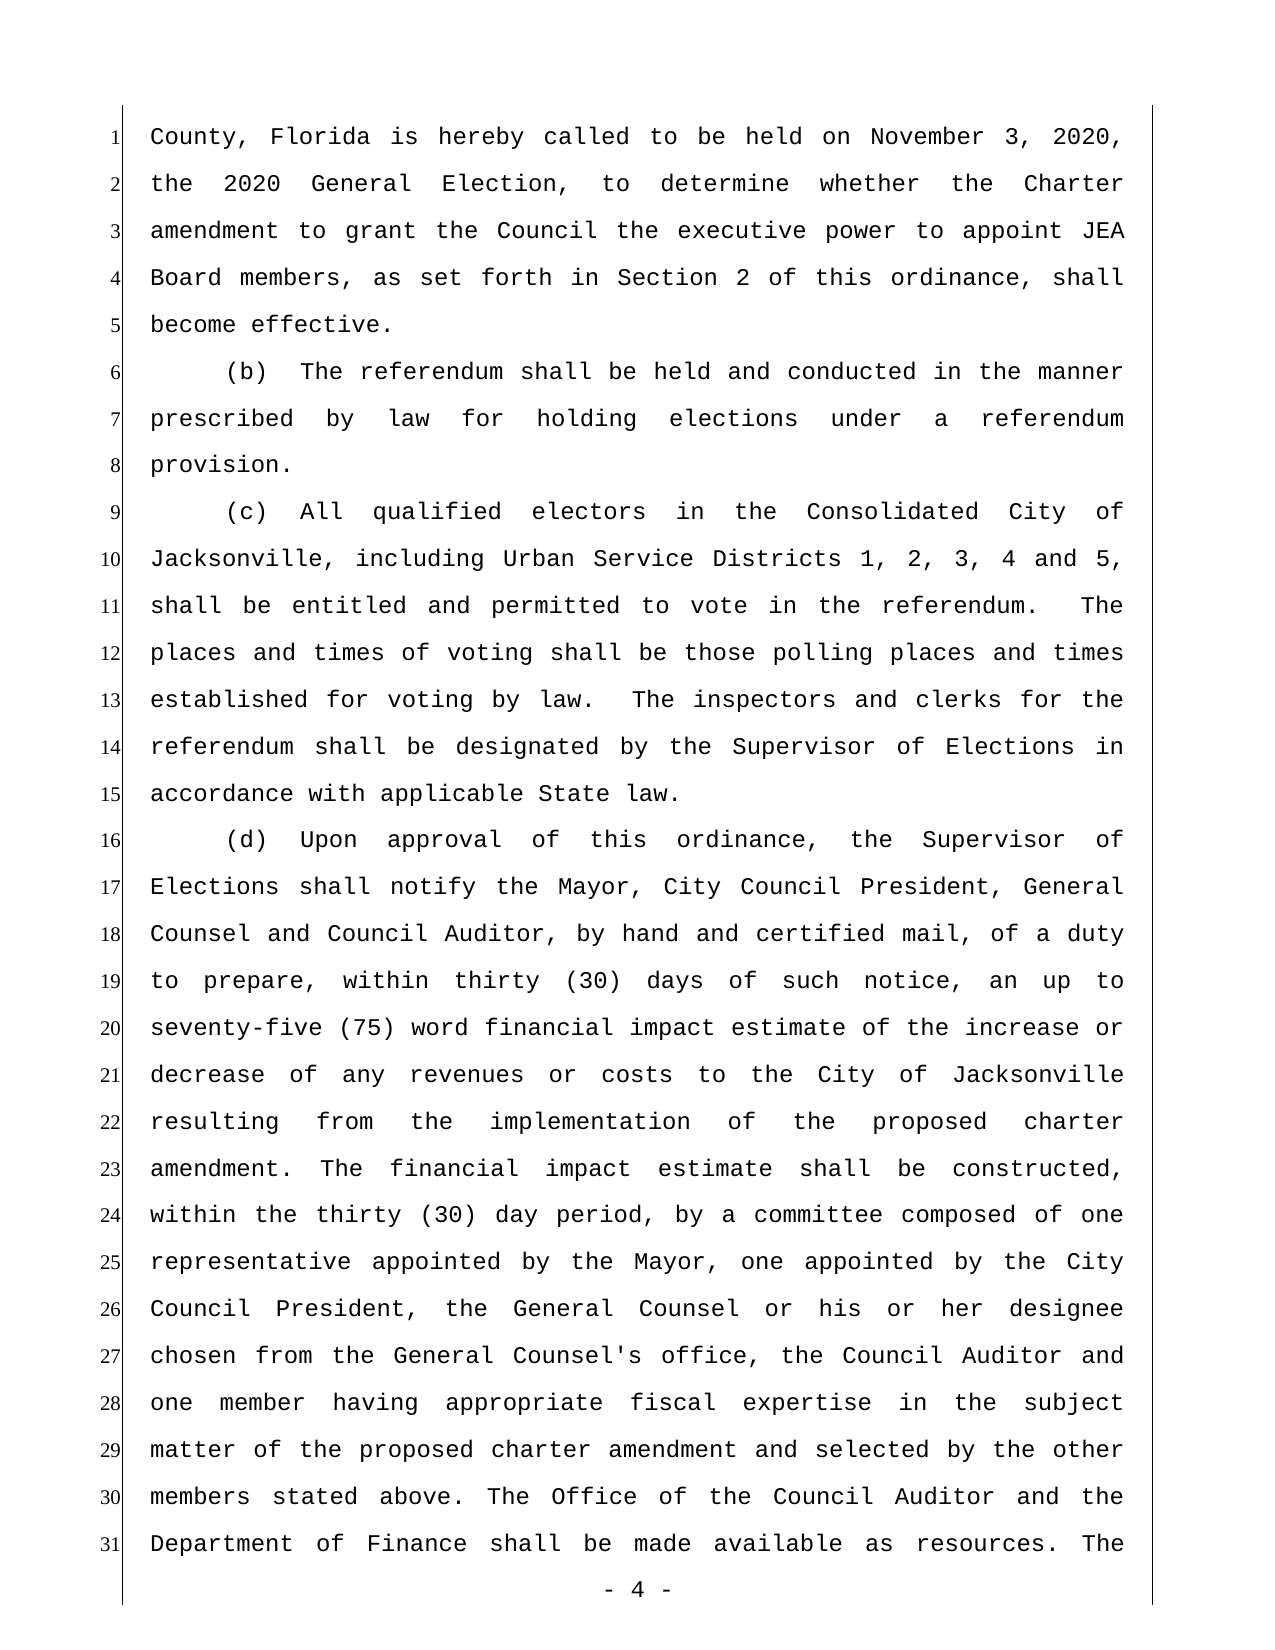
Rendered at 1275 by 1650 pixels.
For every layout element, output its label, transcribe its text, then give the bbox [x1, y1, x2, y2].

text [150, 105, 1125, 339]
text (b) The referendum shall be held and conducted in the manner prescribed by law for holding elections under a referendum provision. [150, 339, 1125, 480]
text (c) All qualified electors in the Consolidated City of Jacksonville, including Urban Service Districts 1, 2, 3, 4 and 5, shall be entitled and permitted to vote in the referendum. The places and times of voting shall be those polling places and times established for voting by law. The inspectors and clerks for the referendum shall be designated by the Supervisor of Elections in accordance with applicable State law. [150, 480, 1125, 808]
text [150, 808, 1125, 1558]
